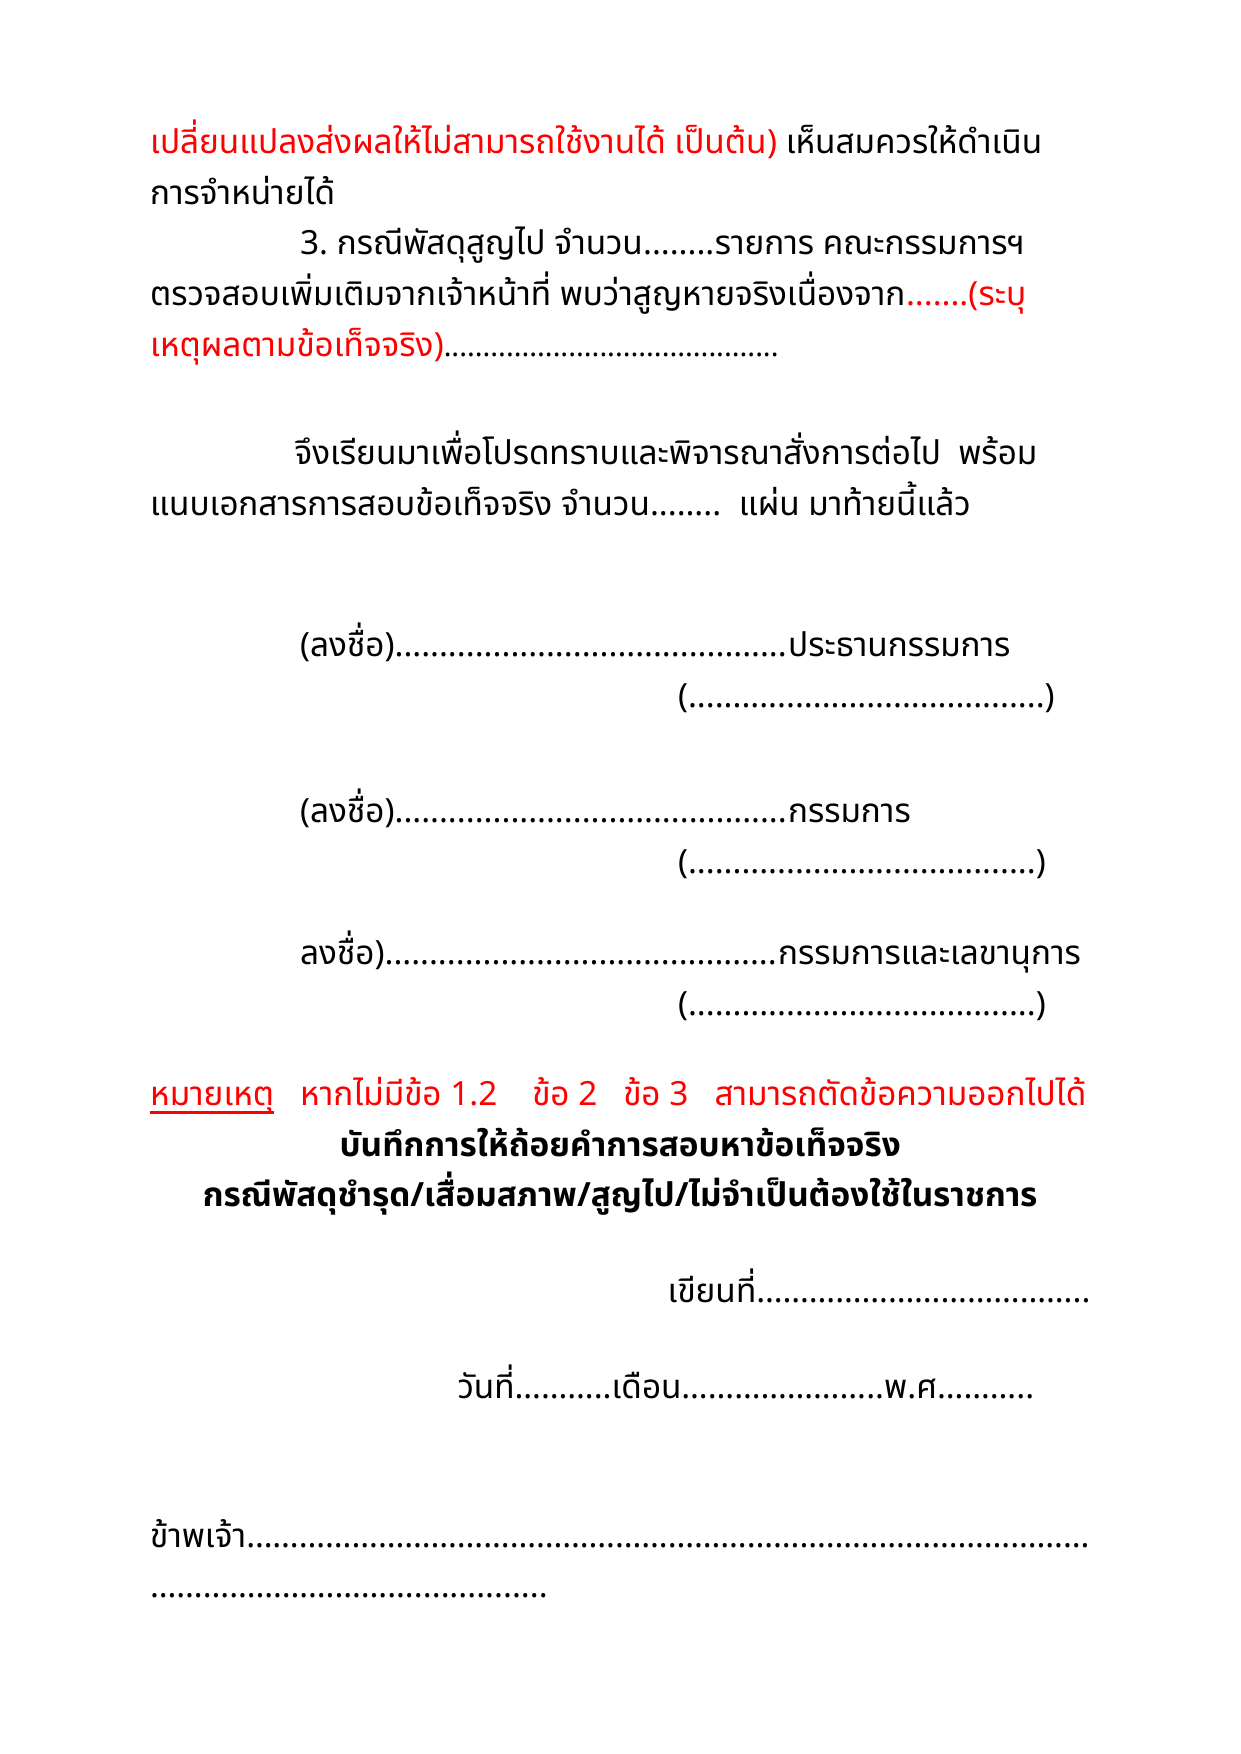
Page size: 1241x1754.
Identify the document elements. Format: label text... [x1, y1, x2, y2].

text (ลงชื่อ)............................................ประธานกรรมการ [150, 575, 1090, 671]
text (ลงชื่อ)............................................กรรมการ [150, 742, 1090, 838]
text ลงชื่อ)............................................กรรมการและเลขานุการ [150, 883, 1139, 979]
text (.......................................) [150, 979, 1090, 1070]
text ข้าพเจ้า………………………………………………………………………………………………………………............... [150, 1426, 1090, 1613]
text (.......................................) [150, 838, 1090, 883]
text เขียนที่……………………………….. [150, 1267, 1090, 1318]
text วันที่………..เดือน…………………..พ.ศ……….. [300, 1363, 1090, 1414]
text (........................................) [150, 671, 1090, 717]
text จึงเรียนมาเพื่อโปรดทราบและพิจารณาสั่งการต่อไป พร้อมแนบเอกสารการสอบข้อเท็จจริง จำนวน........ แผ่น มาท้ายนี้แล้ว [150, 429, 1090, 530]
text บันทึกการให้ถ้อยคำการสอบหาข้อเท็จจริง กรณีพัสดุชำรุด/เสื่อมสภาพ/สูญไป/ไม่จำเป็นต้องใช้ในราชการ [150, 1121, 1090, 1222]
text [150, 118, 1090, 371]
text หมายเหตุ หากไม่มีข้อ 1.2 ข้อ 2 ข้อ 3 สามารถตัดข้อความออกไปได้ [150, 1070, 1090, 1121]
